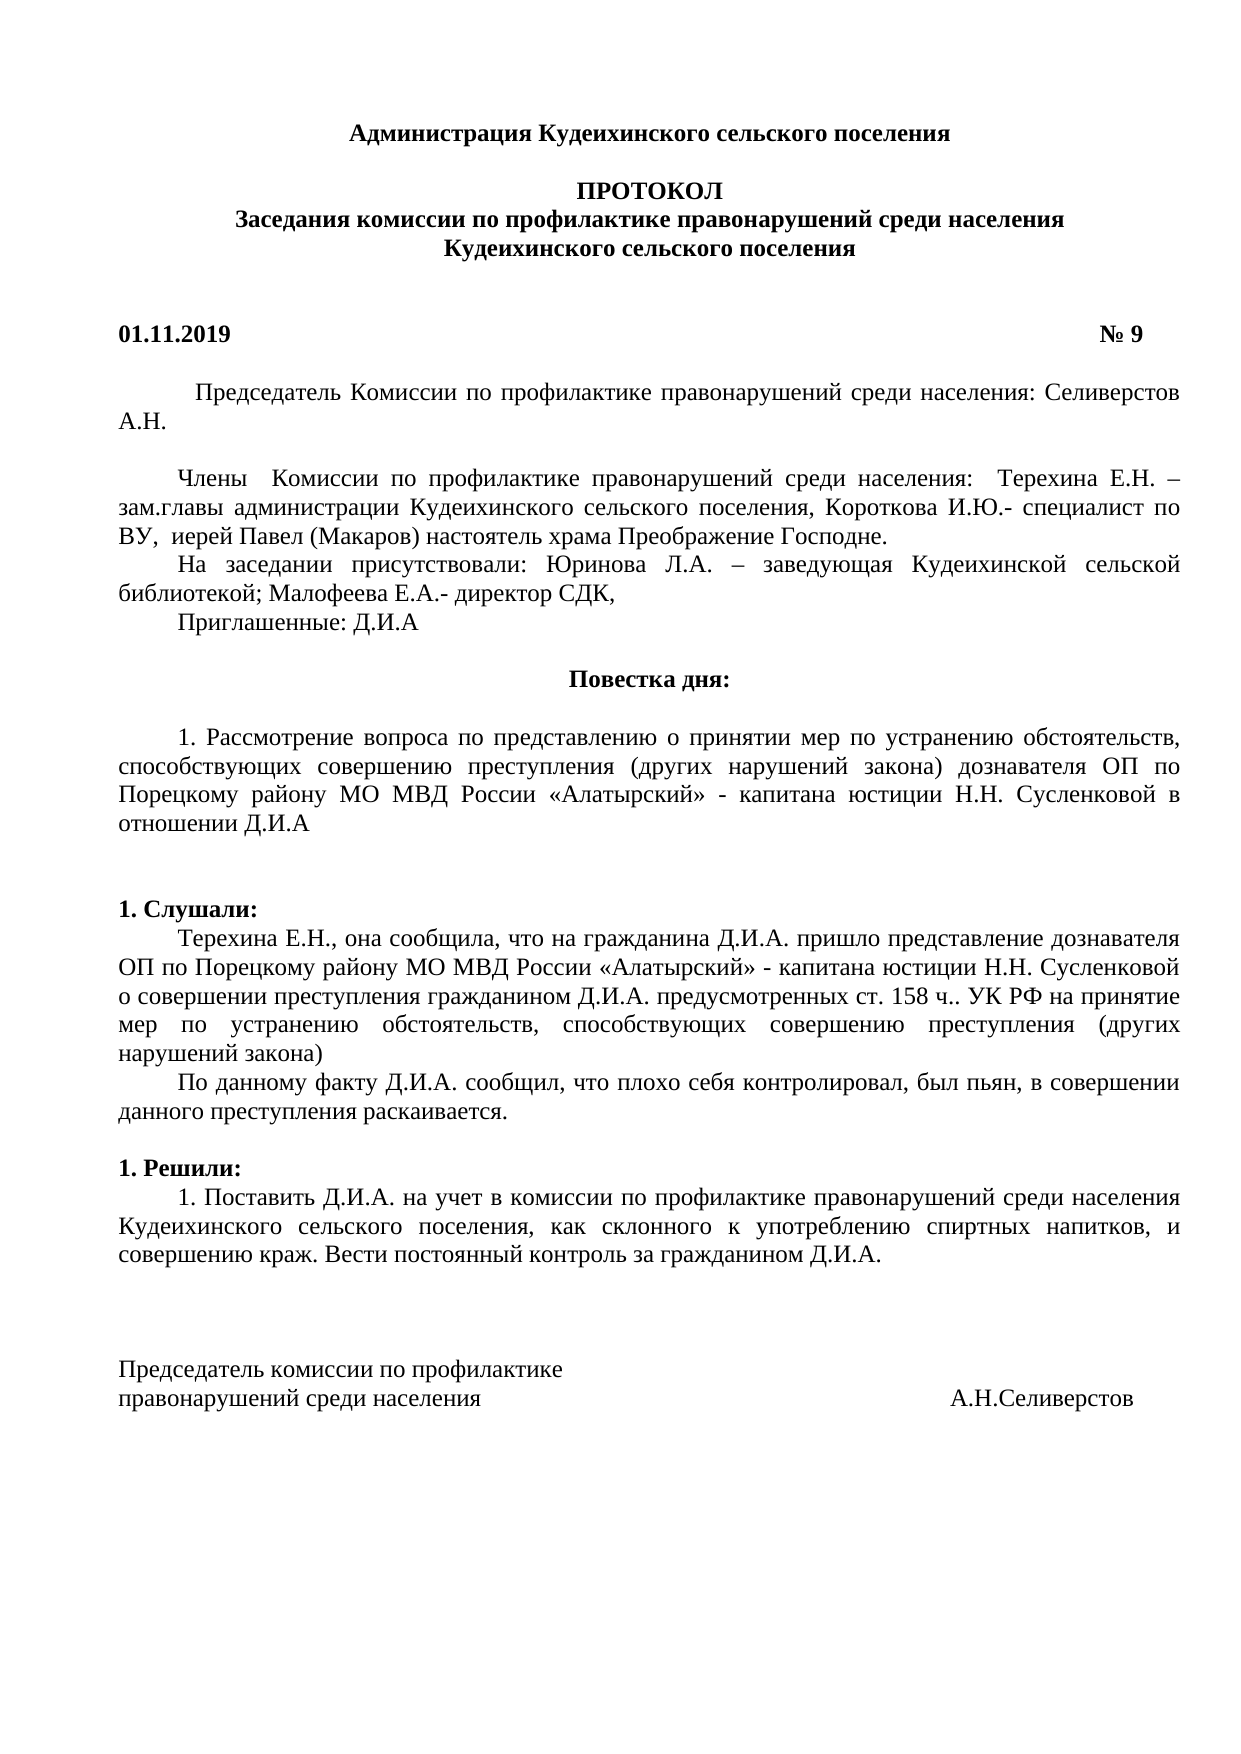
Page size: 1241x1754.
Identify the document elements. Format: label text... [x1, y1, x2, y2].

text Кудеихинского сельского поселения [118, 233, 1181, 262]
text 1. Слушали: [118, 894, 1181, 923]
text По данному факту Д.И.А. сообщил, что плохо себя контролировал, был пьян, в совершении данного преступления раскаивается. [118, 1067, 1181, 1124]
text Повестка дня: [118, 664, 1181, 693]
text правонарушений среди населения А.Н.Селиверстов [118, 1383, 1181, 1412]
text 1. Поставить Д.И.А. на учет в комиссии по профилактике правонарушений среди населения Кудеихинского сельского поселения, как склонного к употреблению спиртных напитков, и совершению краж. Вести постоянный контроль за гражданином Д.И.А. [118, 1182, 1181, 1268]
text Приглашенные: Д.И.А [118, 607, 1181, 636]
text 1. Решили: [118, 1153, 1181, 1182]
text Администрация Кудеихинского сельского поселения [118, 118, 1181, 147]
text Заседания комиссии по профилактике правонарушений среди населения [118, 204, 1181, 233]
text 01.11.2019 № 9 [118, 319, 1181, 348]
text ПРОТОКОЛ [118, 176, 1181, 204]
text Члены Комиссии по профилактике правонарушений среди населения: Терехина Е.Н. – зам.главы администрации Кудеихинского сельского поселения, Короткова И.Ю.- специалист по ВУ, иерей Павел (Макаров) настоятель храма Преображение Господне. [118, 463, 1181, 549]
text Председатель Комиссии по профилактике правонарушений среди населения: Селиверстов А.Н. [118, 377, 1181, 434]
text Терехина Е.Н., она сообщила, что на гражданина Д.И.А. пришло представление дознавателя ОП по Порецкому району МО МВД России «Алатырский» - капитана юстиции Н.Н. Сусленковой о совершении преступления гражданином Д.И.А. предусмотренных ст. 158 ч.. УК РФ на принятие мер по устранению обстоятельств, способствующих совершению преступления (других нарушений закона) [118, 923, 1181, 1067]
text На заседании присутствовали: Юринова Л.А. – заведующая Кудеихинской сельской библиотекой; Малофеева Е.А.- директор СДК, [118, 549, 1181, 607]
text 1. Рассмотрение вопроса по представлению о принятии мер по устранению обстоятельств, способствующих совершению преступления (других нарушений закона) дознавателя ОП по Порецкому району МО МВД России «Алатырский» - капитана юстиции Н.Н. Сусленковой в отношении Д.И.А [118, 722, 1181, 837]
text Председатель комиссии по профилактике [118, 1354, 1181, 1383]
